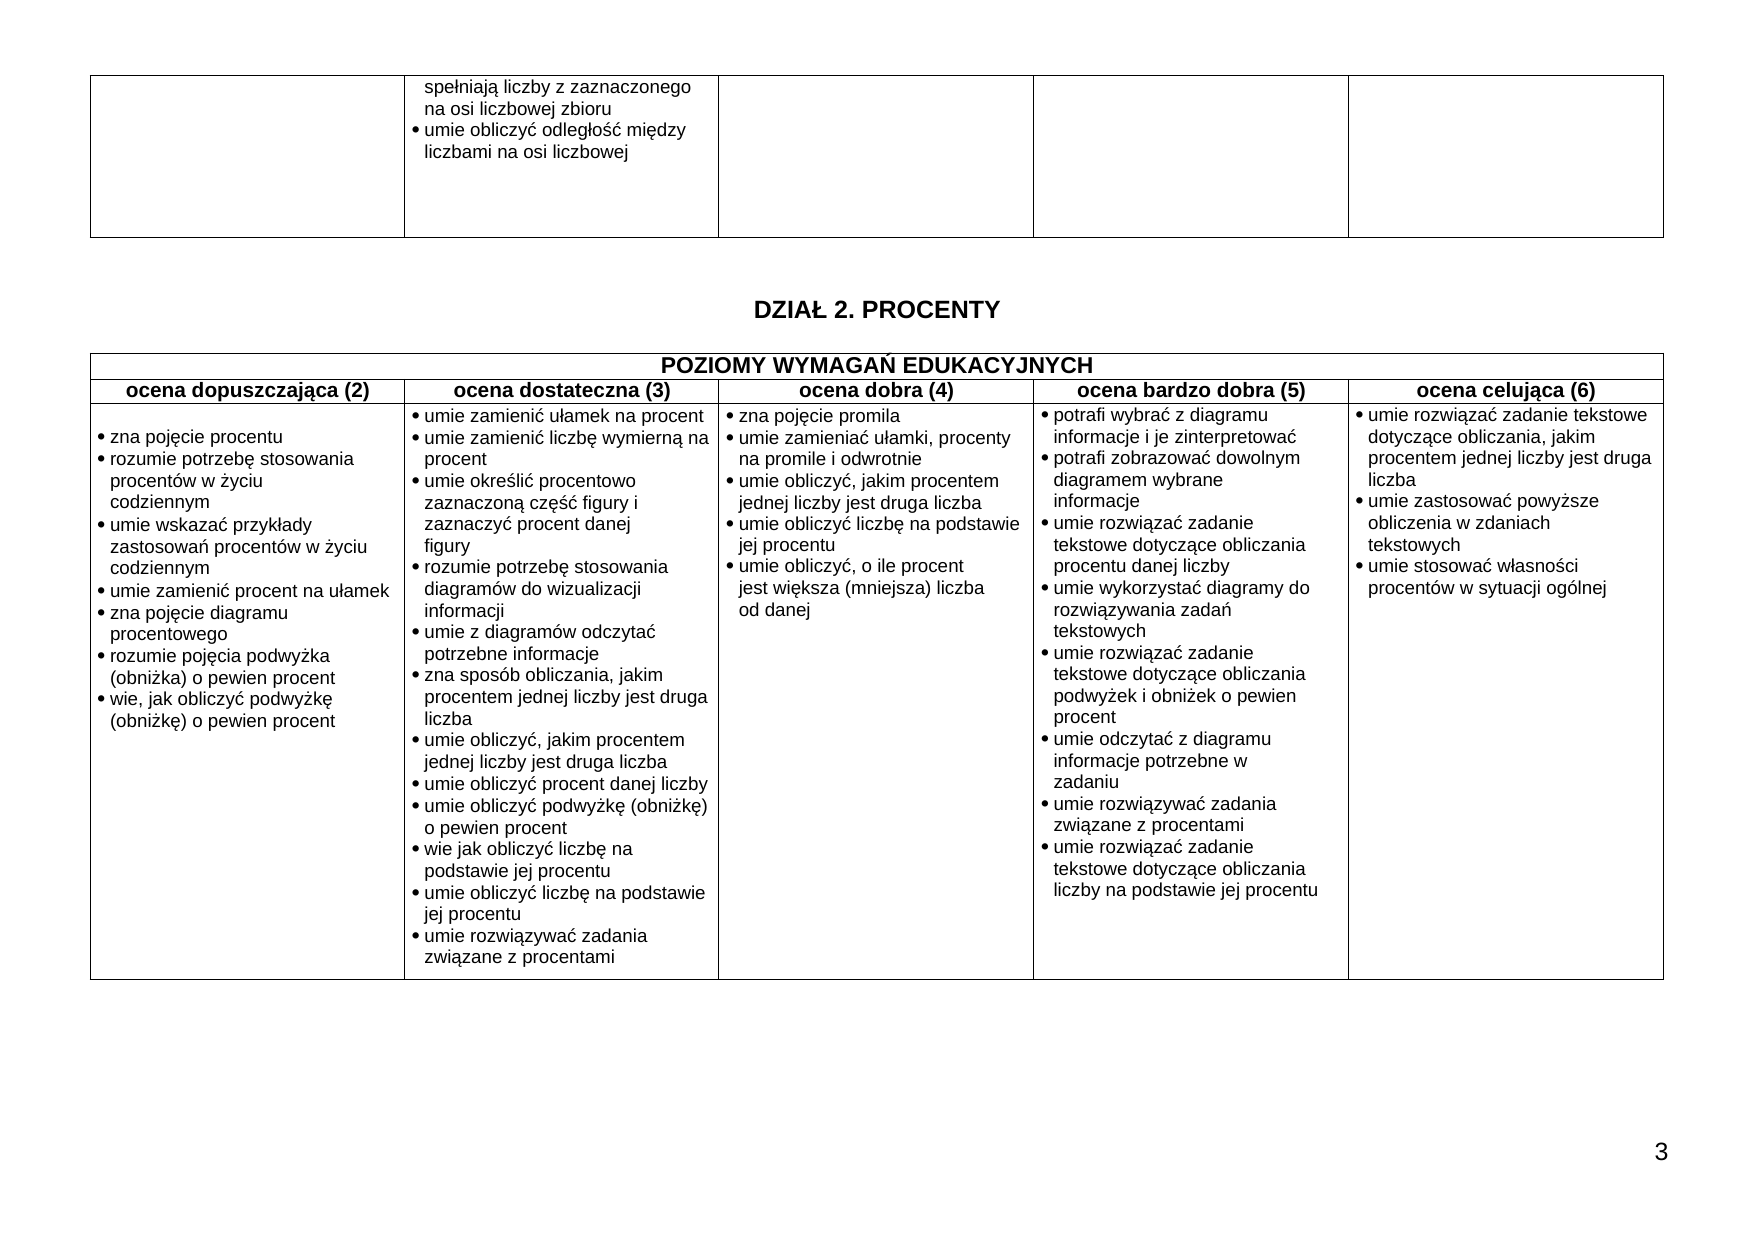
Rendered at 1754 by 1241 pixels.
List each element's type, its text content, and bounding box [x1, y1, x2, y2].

table_cell ocena dobra (4) [719, 380, 1033, 403]
table_cell zna pojęcie promila umie zamieniać ułamki, procenty na promile i odwrotnie umie obliczyć, jakim procentem jednej liczby jest druga liczba umie obliczyć liczbę na podstawie jej procentu umie obliczyć, o ile procent jest większa (mniejsza) liczba od danej [719, 404, 1033, 978]
table_header [1034, 76, 1348, 237]
table_header [91, 76, 404, 237]
table_cell umie rozwiązać zadanie tekstowe dotyczące obliczania, jakim procentem jednej liczby jest druga liczba umie zastosować powyższe obliczenia w zdaniach tekstowych umie stosować własności procentów w sytuacji ogólnej [1349, 404, 1663, 978]
table_header [1349, 76, 1663, 237]
text DZIAŁ 2. PROCENTY [473, 294, 1281, 323]
table_cell ocena bardzo dobra (5) [1034, 380, 1348, 403]
table_cell potrafi wybrać z diagramu informacje i je zinterpretować potrafi zobrazować dowolnym diagramem wybrane informacje umie rozwiązać zadanie tekstowe dotyczące obliczania procentu danej liczby umie wykorzystać diagramy do rozwiązywania zadań tekstowych umie rozwiązać zadanie tekstowe dotyczące obliczania podwyżek i obniżek o pewien procent umie odczytać z diagramu informacje potrzebne w zadaniu umie rozwiązywać zadania związane z procentami umie rozwiązać zadanie tekstowe dotyczące obliczania liczby na podstawie jej procentu [1034, 404, 1348, 978]
table_cell umie zamienić ułamek na procent umie zamienić liczbę wymierną na procent umie określić procentowo zaznaczoną część figury i zaznaczyć procent danej figury rozumie potrzebę stosowania diagramów do wizualizacji informacji umie z diagramów odczytać potrzebne informacje zna sposób obliczania, jakim procentem jednej liczby jest druga liczba umie obliczyć, jakim procentem jednej liczby jest druga liczba umie obliczyć procent danej liczby umie obliczyć podwyżkę (obniżkę) o pewien procent wie jak obliczyć liczbę na podstawie jej procentu umie obliczyć liczbę na podstawie jej procentu umie rozwiązywać zadania związane z procentami [405, 404, 718, 978]
table_cell ocena celująca (6) [1349, 380, 1663, 403]
table_header [719, 76, 1033, 237]
table_cell ocena dostateczna (3) [405, 380, 718, 403]
table_cell zna pojęcie procentu rozumie potrzebę stosowania procentów w życiu codziennym umie wskazać przykłady zastosowań procentów w życiu codziennym umie zamienić procent na ułamek zna pojęcie diagramu procentowego rozumie pojęcia podwyżka (obniżka) o pewien procent wie, jak obliczyć podwyżkę (obniżkę) o pewien procent [91, 404, 404, 978]
table_header POZIOMY WYMAGAŃ EDUKACYJNYCH [91, 354, 1663, 379]
table_header spełniają liczby z zaznaczonego na osi liczbowej zbioru umie obliczyć odległość między liczbami na osi liczbowej [405, 76, 718, 237]
table_cell ocena dopuszczająca (2) [91, 380, 404, 403]
